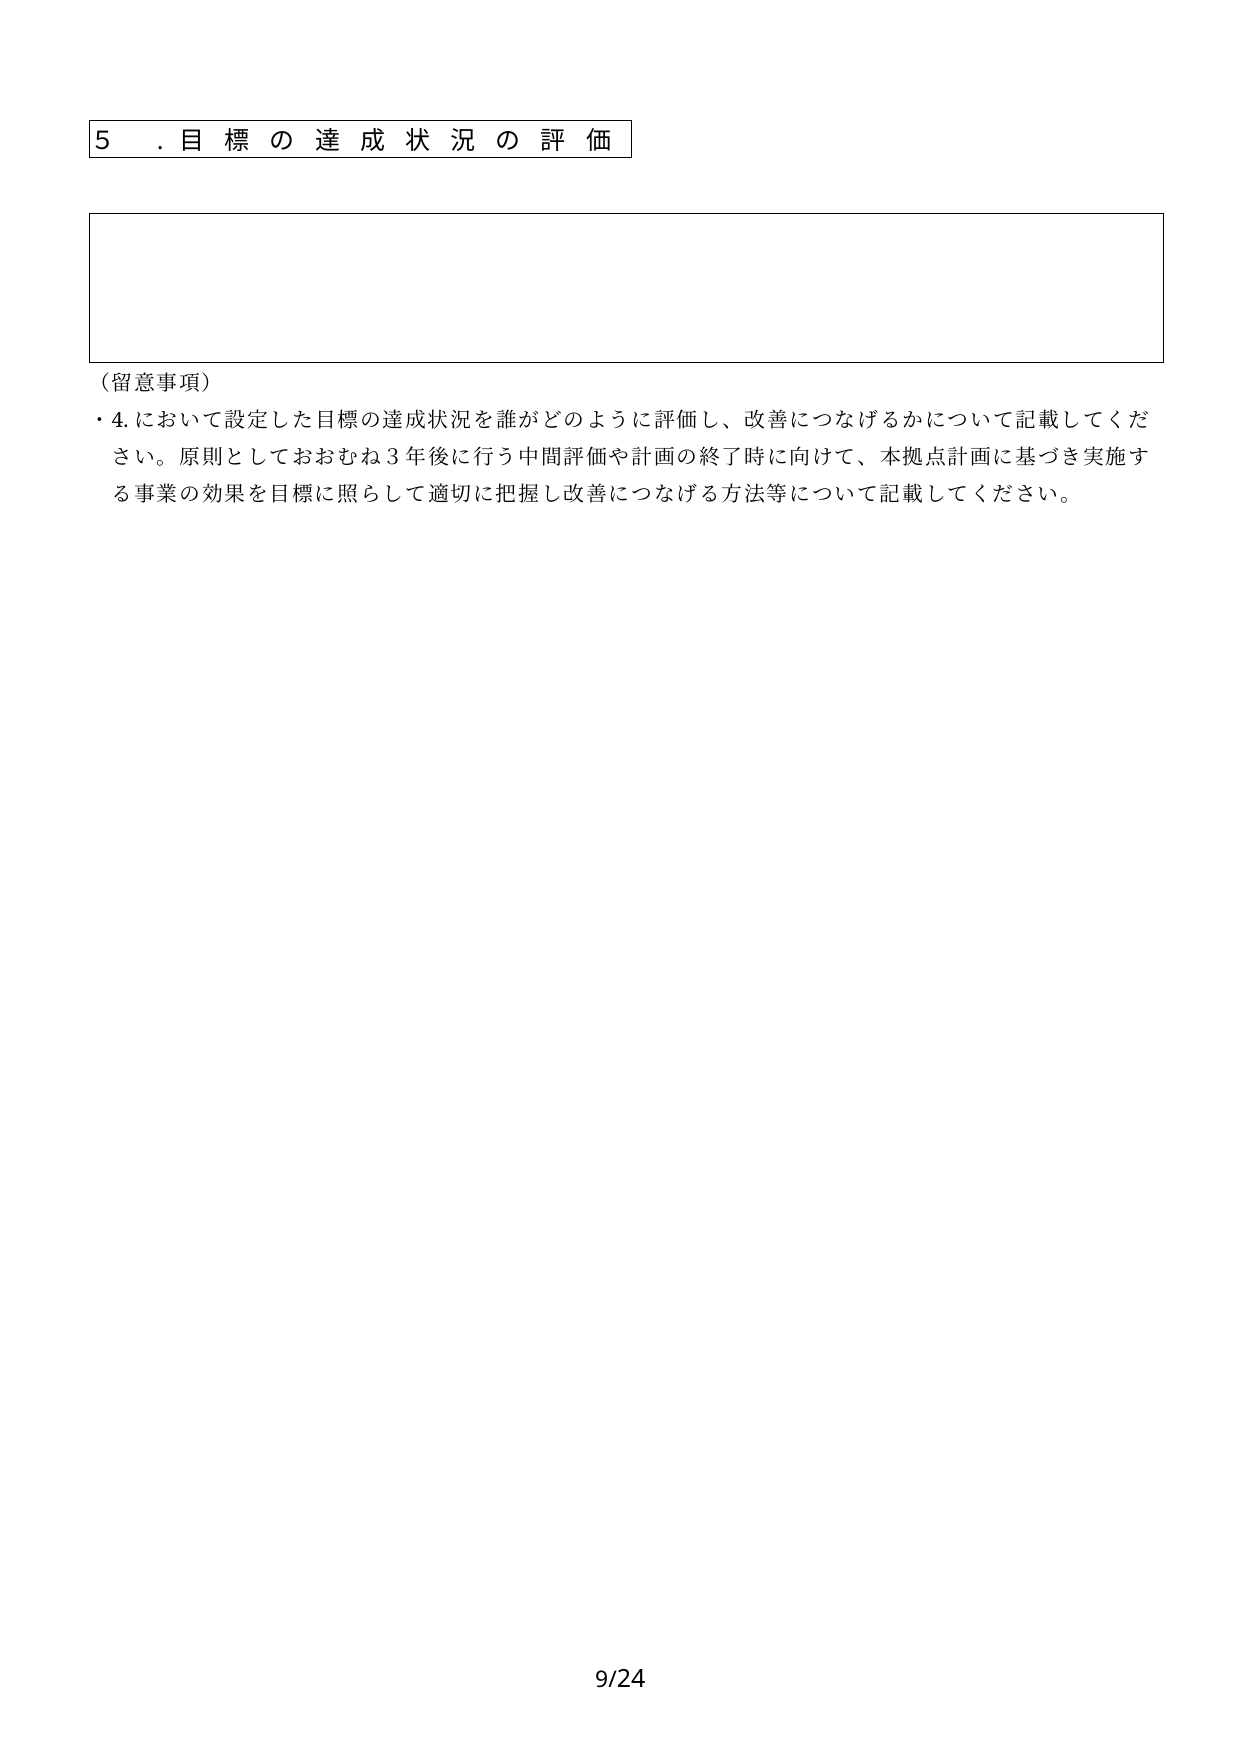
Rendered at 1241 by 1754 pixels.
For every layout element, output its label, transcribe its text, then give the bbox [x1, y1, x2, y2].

text ・4.において設定した目標の達成状況を誰がどのように評価し、改善につなげるかについて記載してください。原則としておおむね３年後に行う中間評価や計画の終了時に向けて、本拠点計画に基づき実施する事業の効果を目標に照らして適切に把握し改善につなげる方法等について記載してください。 [89, 400, 1151, 511]
table_header [90, 214, 1163, 362]
text （留意事項） [89, 363, 1151, 400]
text ５. 目標の達成状況の評価 [89, 102, 1151, 176]
